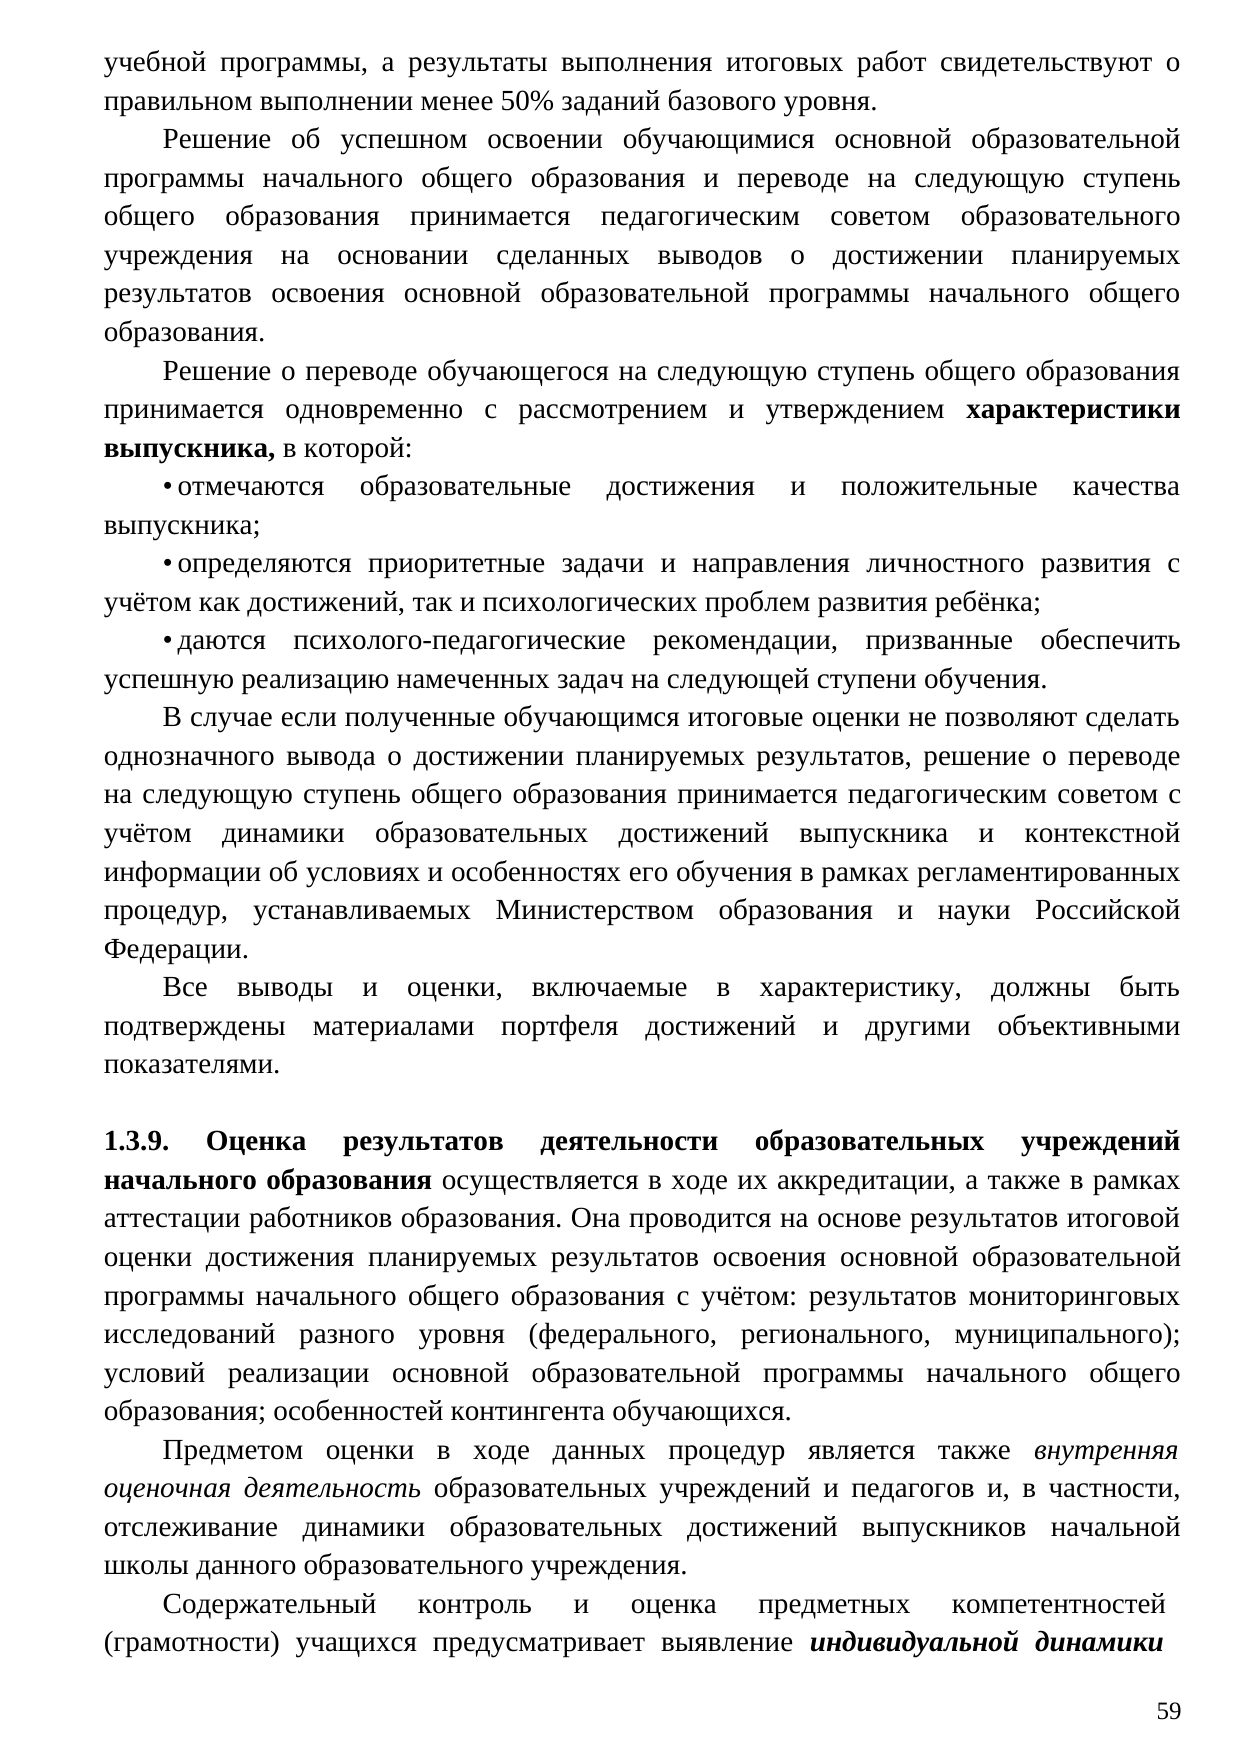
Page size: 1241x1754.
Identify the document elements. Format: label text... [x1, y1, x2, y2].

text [103, 1586, 1166, 1658]
text Решение об успешном освоении обучающимися основной образовательной программы начального общего образования и переводе на следующую ступень общего образования принимается педагогическим советом образовательного учреждения на основании сделанных выводов о достижении планируемых результатов освоения основной образовательной программы начального общего образования. [103, 121, 1181, 348]
list даются психолого-педагогические рекомендации, призванные обеспечить успешную реализацию намеченных задач на следующей ступени обучения. [103, 622, 1181, 694]
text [103, 44, 1181, 116]
text • отмечаются образовательные достижения и положительные качества выпускника; [103, 468, 1181, 540]
text Решение о переводе обучающегося на следующую ступень общего образования принимается одновременно с рассмотрением и утверждением характеристики выпускника, в которой: [103, 353, 1181, 463]
text В случае если полученные обучающимся итоговые оценки не позволяют сделать однозначного вывода о достижении планируемых результатов, решение о переводе на следующую ступень общего образования принимается педагогическим советом с учётом динамики образовательных достижений выпускника и контекстной информации об условиях и особенностях его обучения в рамках регламентированных процедур, устанавливаемых Министерством образования и науки Российской Федерации. [103, 699, 1181, 964]
list определяются приоритетные задачи и направления личностного развития с учётом как достижений, так и психологических проблем развития ребёнка; [103, 545, 1181, 617]
text Все выводы и оценки, включаемые в характеристику, должны быть подтверждены материалами портфеля достижений и другими объективными показателями. [103, 969, 1181, 1080]
text 1.3.9. Оценка результатов деятельности образовательных учреждений начального образования осуществляется в ходе их аккредитации, а также в рамках аттестации работников образования. Она проводится на основе результатов итоговой оценки достижения планируемых результатов освоения основной образовательной программы начального общего образования с учётом: результатов мониторинговых исследований разного уровня (федерального, регионального, муниципального); условий реализации основной образовательной программы начального общего образования; особенностей контингента обучающихся. [103, 1123, 1181, 1427]
text Предметом оценки в ходе данных процедур является также внутренняя оценочная деятельность образовательных учреждений и педагогов и, в частности, отслеживание динамики образовательных достижений выпускников начальной школы данного образовательного учреждения. [103, 1432, 1181, 1581]
